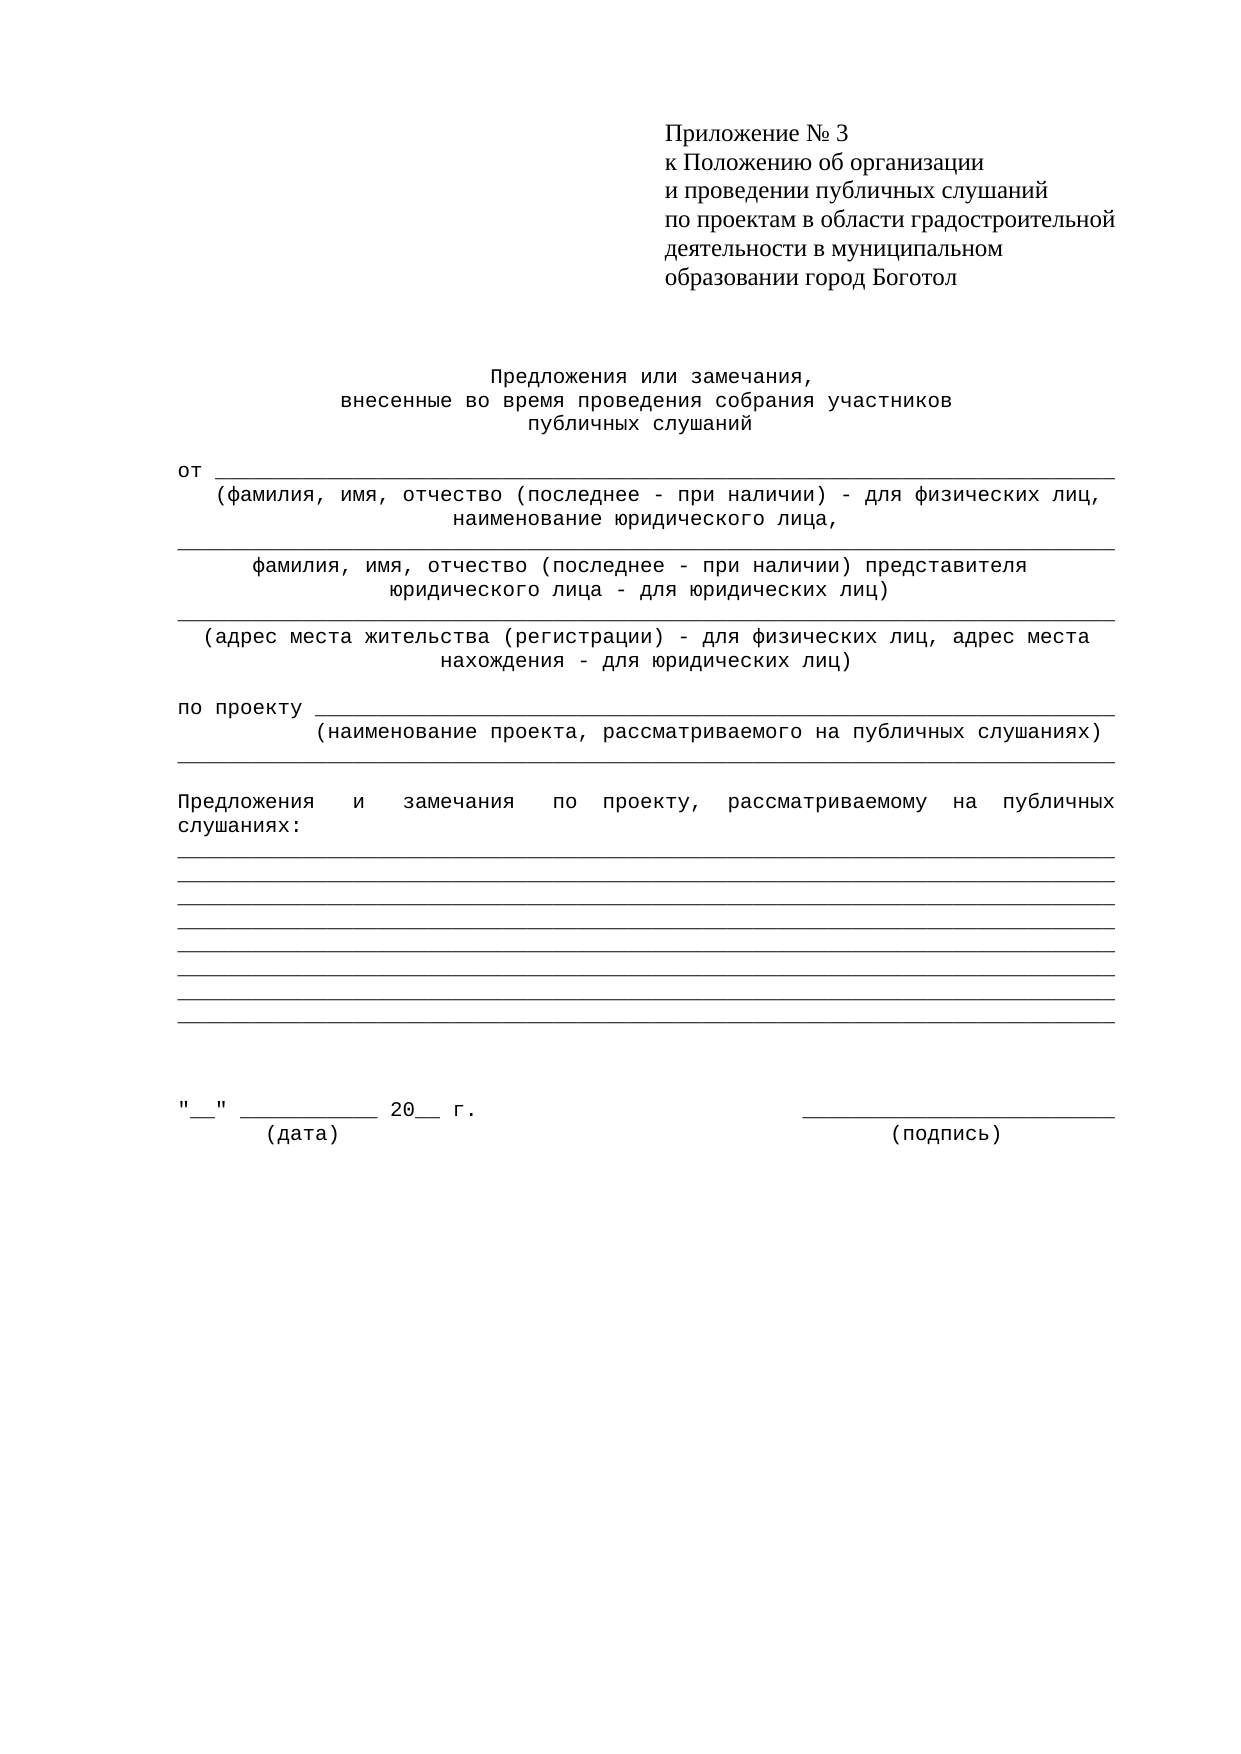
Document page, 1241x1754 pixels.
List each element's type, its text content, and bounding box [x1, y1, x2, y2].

text (фамилия, имя, отчество (последнее - при наличии) - для физических лиц, [177, 484, 1128, 508]
text ___________________________________________________________________________ [177, 957, 1128, 981]
text образовании город Боготол [177, 262, 1128, 291]
text ___________________________________________________________________________ [177, 602, 1128, 626]
text ___________________________________________________________________________ [177, 531, 1128, 555]
text (адрес места жительства (регистрации) - для физических лиц, адрес места [177, 626, 1128, 650]
text ___________________________________________________________________________ [177, 862, 1128, 886]
text Предложения или замечания, [177, 366, 1128, 389]
text и проведении публичных слушаний [177, 176, 1128, 204]
text наименование юридического лица, [177, 508, 1128, 531]
text (дата) (подпись) [177, 1123, 1128, 1146]
text слушаниях: [177, 815, 1128, 839]
text ___________________________________________________________________________ [177, 1004, 1128, 1028]
text ___________________________________________________________________________ [177, 933, 1128, 957]
text юридического лица - для юридических лиц) [177, 579, 1128, 602]
text фамилия, имя, отчество (последнее - при наличии) представителя [177, 555, 1128, 579]
text ___________________________________________________________________________ [177, 839, 1128, 862]
text нахождения - для юридических лиц) [177, 650, 1128, 673]
text ___________________________________________________________________________ [177, 910, 1128, 933]
text от ________________________________________________________________________ [177, 461, 1128, 484]
text публичных слушаний [177, 413, 1128, 437]
text Предложения и замечания по проекту, рассматриваемому на публичных [177, 792, 1128, 815]
text по проектам в области градостроительной [177, 204, 1128, 233]
text ___________________________________________________________________________ [177, 886, 1128, 910]
text ___________________________________________________________________________ [177, 981, 1128, 1004]
text по проекту ________________________________________________________________ [177, 697, 1128, 721]
text ___________________________________________________________________________ [177, 744, 1128, 768]
text Приложение № 3 [177, 118, 1128, 147]
text внесенные во время проведения собрания участников [177, 389, 1128, 413]
text к Положению об организации [177, 147, 1128, 176]
text "__" ___________ 20__ г. _________________________ [177, 1099, 1128, 1123]
text (наименование проекта, рассматриваемого на публичных слушаниях) [177, 721, 1128, 744]
text деятельности в муниципальном [177, 233, 1128, 262]
